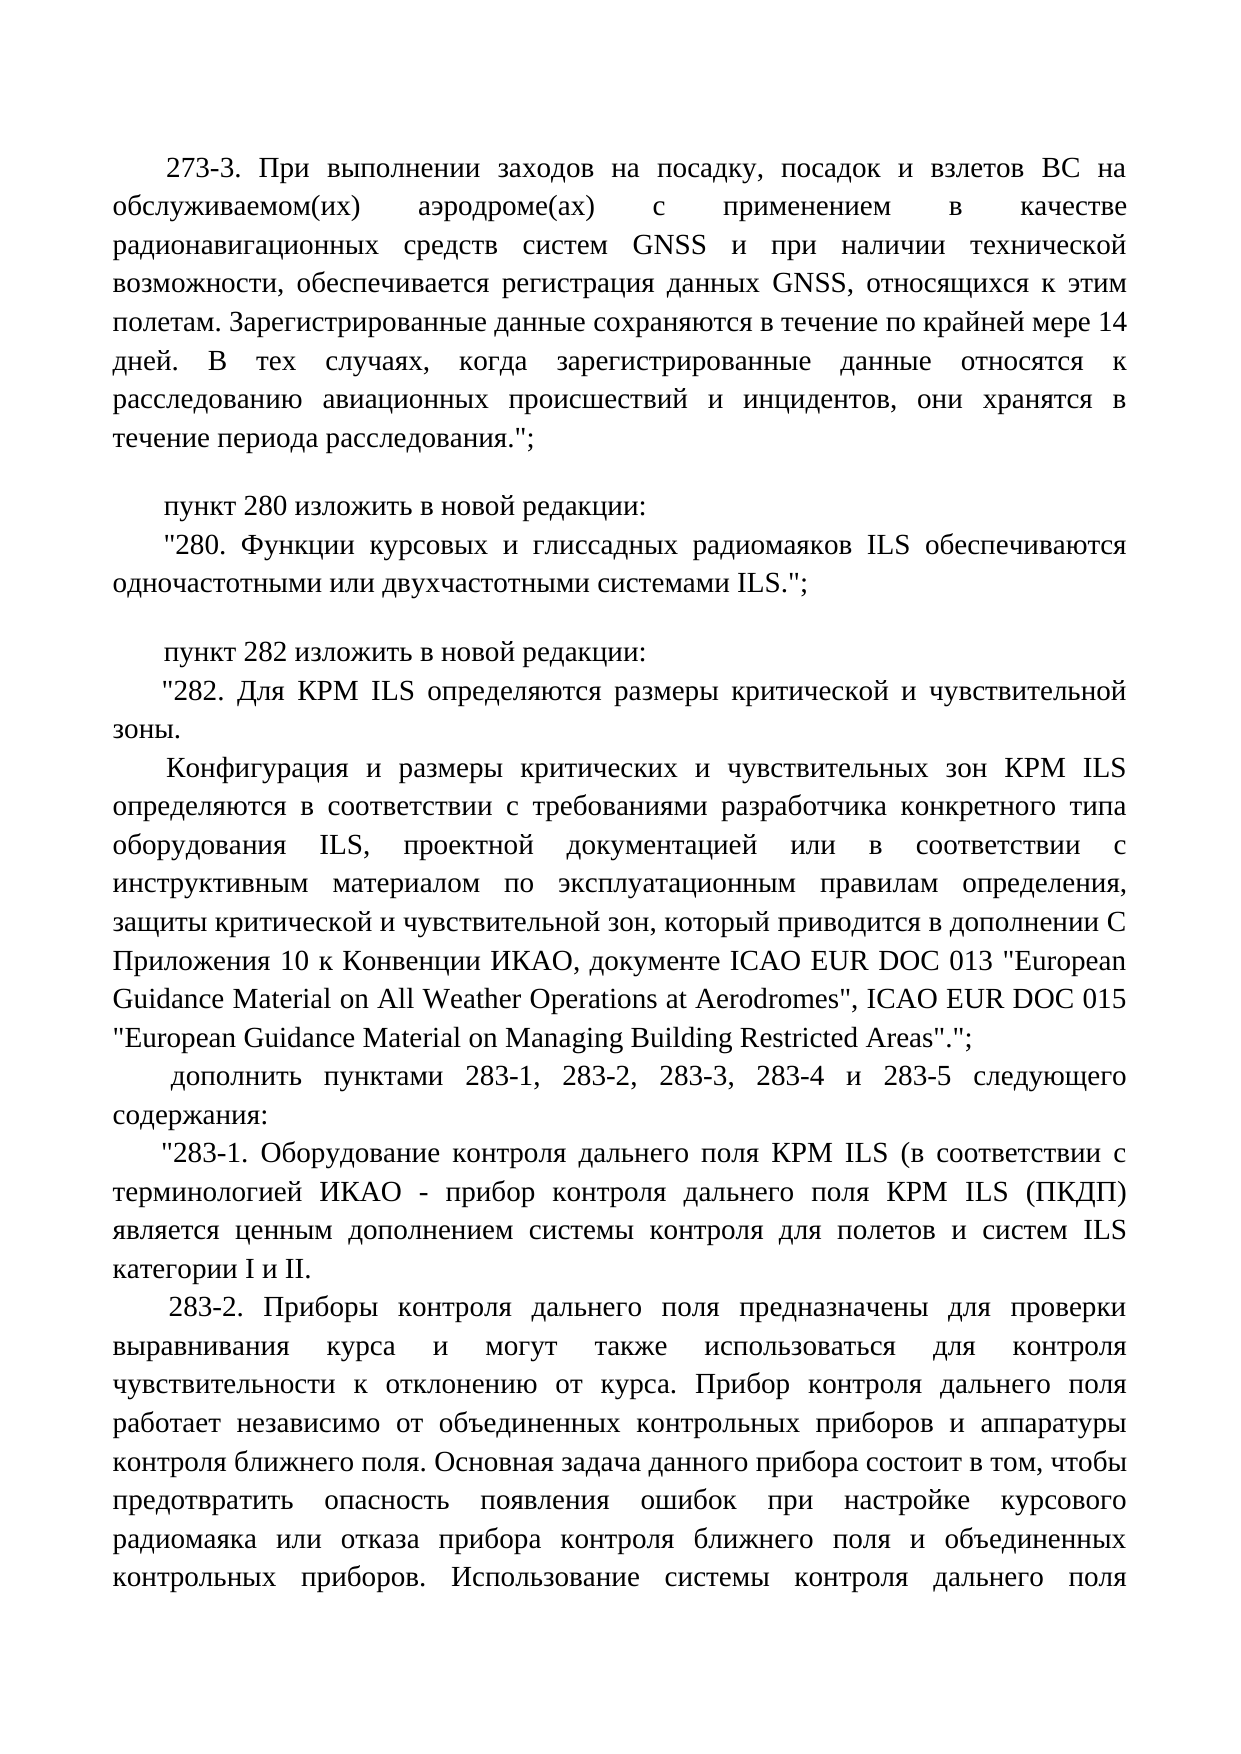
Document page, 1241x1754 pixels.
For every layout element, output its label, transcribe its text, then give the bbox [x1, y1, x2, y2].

text 273-3. При выполнении заходов на посадку, посадок и взлетов ВС на обслуживаемом(их) аэродроме(ах) с применением в качестве радионавигационных средств систем GNSS и при наличии технической возможности, обеспечивается регистрация данных GNSS, относящихся к этим полетам. Зарегистрированные данные сохраняются в течение по крайней мере 14 дней. В тех случаях, когда зарегистрированные данные относятся к расследованию авиационных происшествий и инцидентов, они хранятся в течение периода расследования."; [112, 150, 1128, 453]
text Конфигурация и размеры критических и чувствительных зон КРМ ILS определяются в соответствии с требованиями разработчика конкретного типа оборудования ILS, проектной документацией или в соответствии с инструктивным материалом по эксплуатационным правилам определения, защиты критической и чувствительной зон, который приводится в дополнении С Приложения 10 к Конвенции ИКАО, документе ICAO EUR DOC 013 "European Guidance Material on All Weather Operations at Aerodromes", ICAO EUR DOC 015 "European Guidance Material on Managing Building Restricted Areas"."; [112, 750, 1128, 1053]
text "283-1. Оборудование контроля дальнего поля КРМ ILS (в соответствии с терминологией ИКАО - прибор контроля дальнего поля КРМ ILS (ПКДП) является ценным дополнением системы контроля для полетов и систем ILS категории I и II. [112, 1135, 1128, 1284]
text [112, 1289, 1128, 1593]
text дополнить пунктами 283-1, 283-2, 283-3, 283-4 и 283-5 следующего содержания: [112, 1058, 1128, 1130]
text пункт 280 изложить в новой редакции: [112, 488, 1128, 522]
text "280. Функции курсовых и глиссадных радиомаяков ILS обеспечиваются одночастотными или двухчастотными системами ILS."; [112, 527, 1128, 599]
text "282. Для КРМ ILS определяются размеры критической и чувствительной зоны. [112, 673, 1128, 745]
text пункт 282 изложить в новой редакции: [112, 634, 1128, 668]
